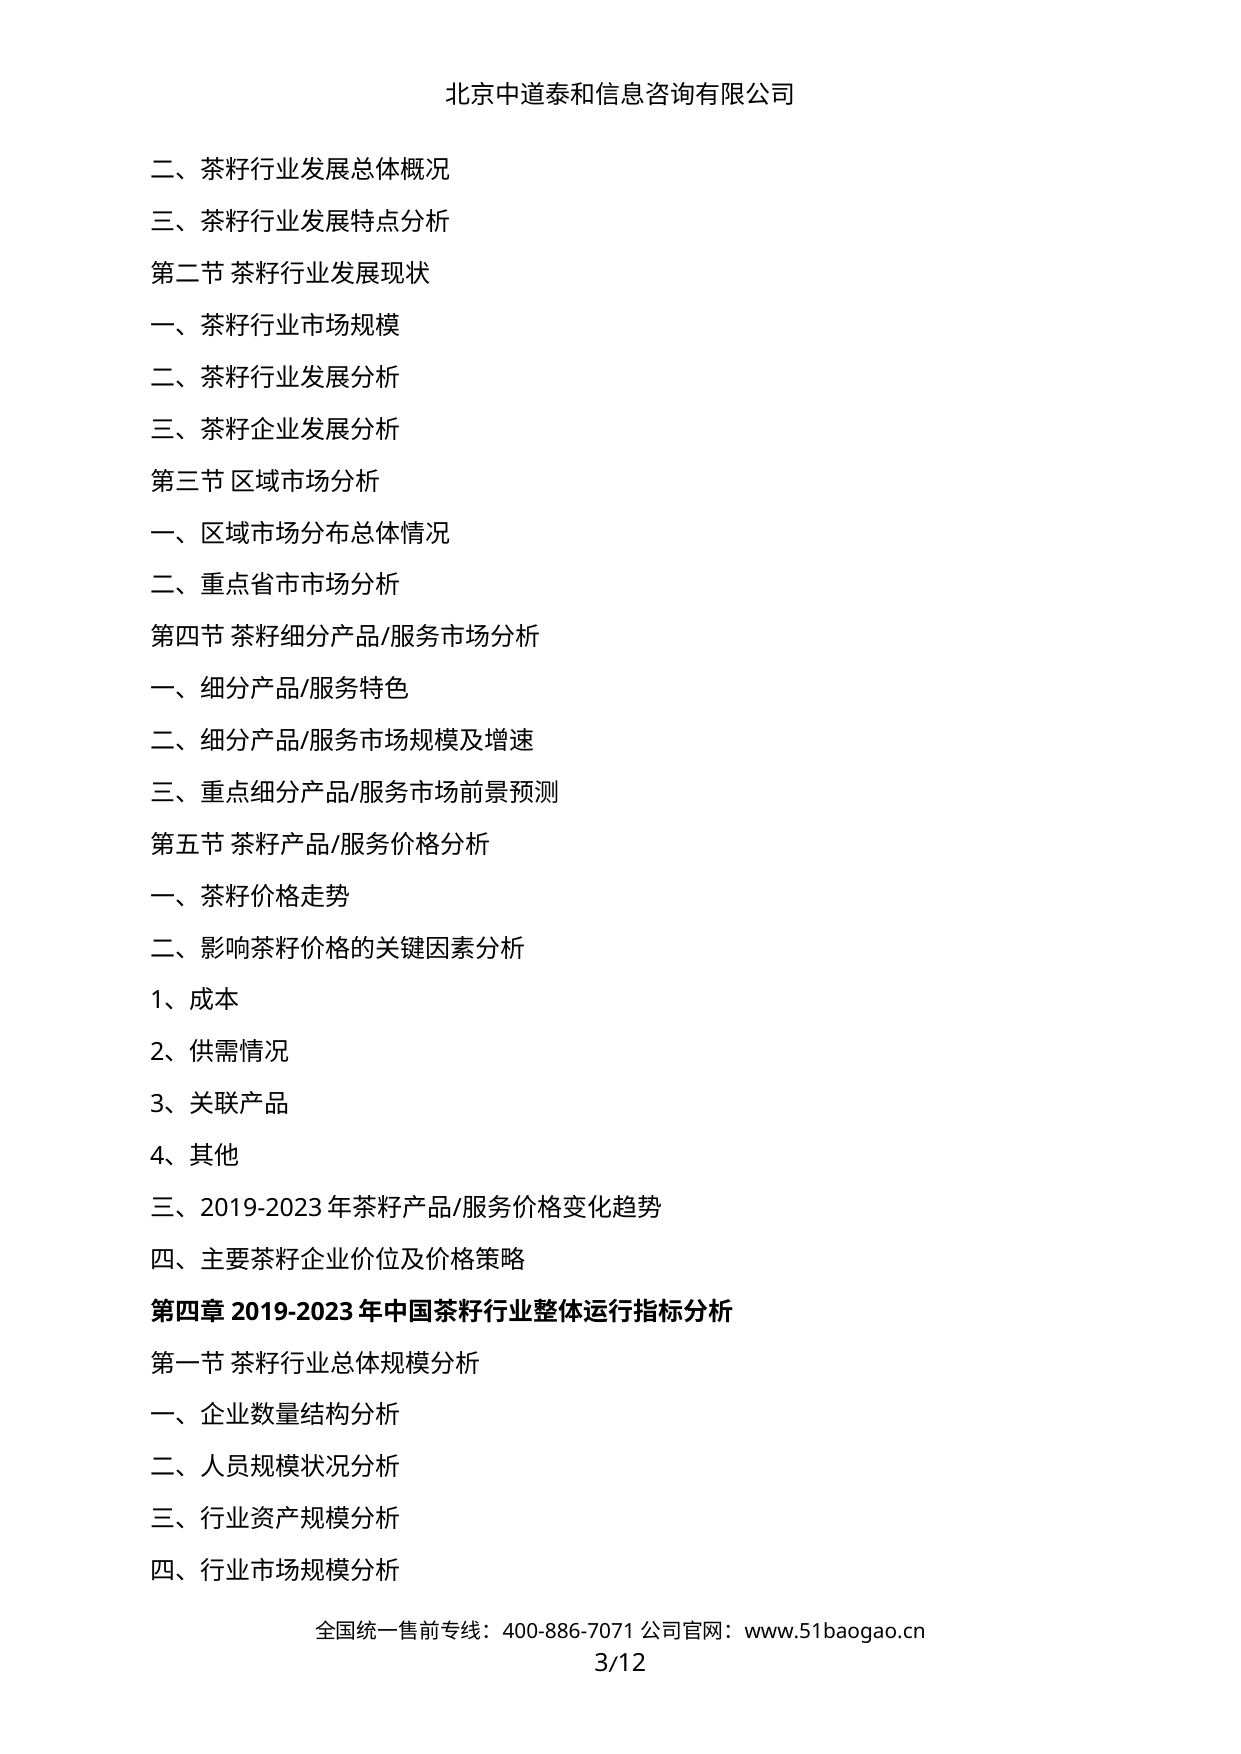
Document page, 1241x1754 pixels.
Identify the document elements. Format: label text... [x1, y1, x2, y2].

text 四、主要茶籽企业价位及价格策略 [150, 1239, 1090, 1276]
text 第一节 茶籽行业总体规模分析 [150, 1343, 1090, 1379]
text 一、茶籽价格走势 [150, 876, 1090, 912]
text 二、重点省市市场分析 [150, 565, 1090, 601]
text 三、2019-2023年茶籽产品/服务价格变化趋势 [150, 1187, 1090, 1224]
text 第二节 茶籽行业发展现状 [150, 254, 1090, 290]
text 1、成本 [150, 980, 1090, 1016]
text 第三节 区域市场分析 [150, 461, 1090, 497]
text 三、行业资产规模分析 [150, 1499, 1090, 1535]
text 二、人员规模状况分析 [150, 1447, 1090, 1483]
text 一、细分产品/服务特色 [150, 669, 1090, 705]
text 4、其他 [150, 1136, 1090, 1172]
text 一、区域市场分布总体情况 [150, 513, 1090, 549]
text 四、行业市场规模分析 [150, 1551, 1090, 1587]
text 二、影响茶籽价格的关键因素分析 [150, 928, 1090, 964]
text 2、供需情况 [150, 1032, 1090, 1068]
text 第四章 2019-2023年中国茶籽行业整体运行指标分析 [150, 1291, 1090, 1327]
text 3、关联产品 [150, 1084, 1090, 1120]
text 一、企业数量结构分析 [150, 1395, 1090, 1431]
text 三、茶籽企业发展分析 [150, 409, 1090, 446]
text 第五节 茶籽产品/服务价格分析 [150, 824, 1090, 861]
text 三、茶籽行业发展特点分析 [150, 202, 1090, 238]
text 一、茶籽行业市场规模 [150, 306, 1090, 342]
text 第四节 茶籽细分产品/服务市场分析 [150, 617, 1090, 653]
text 二、茶籽行业发展总体概况 [150, 150, 1090, 186]
text 二、细分产品/服务市场规模及增速 [150, 721, 1090, 757]
text 三、重点细分产品/服务市场前景预测 [150, 772, 1090, 809]
text 二、茶籽行业发展分析 [150, 357, 1090, 394]
